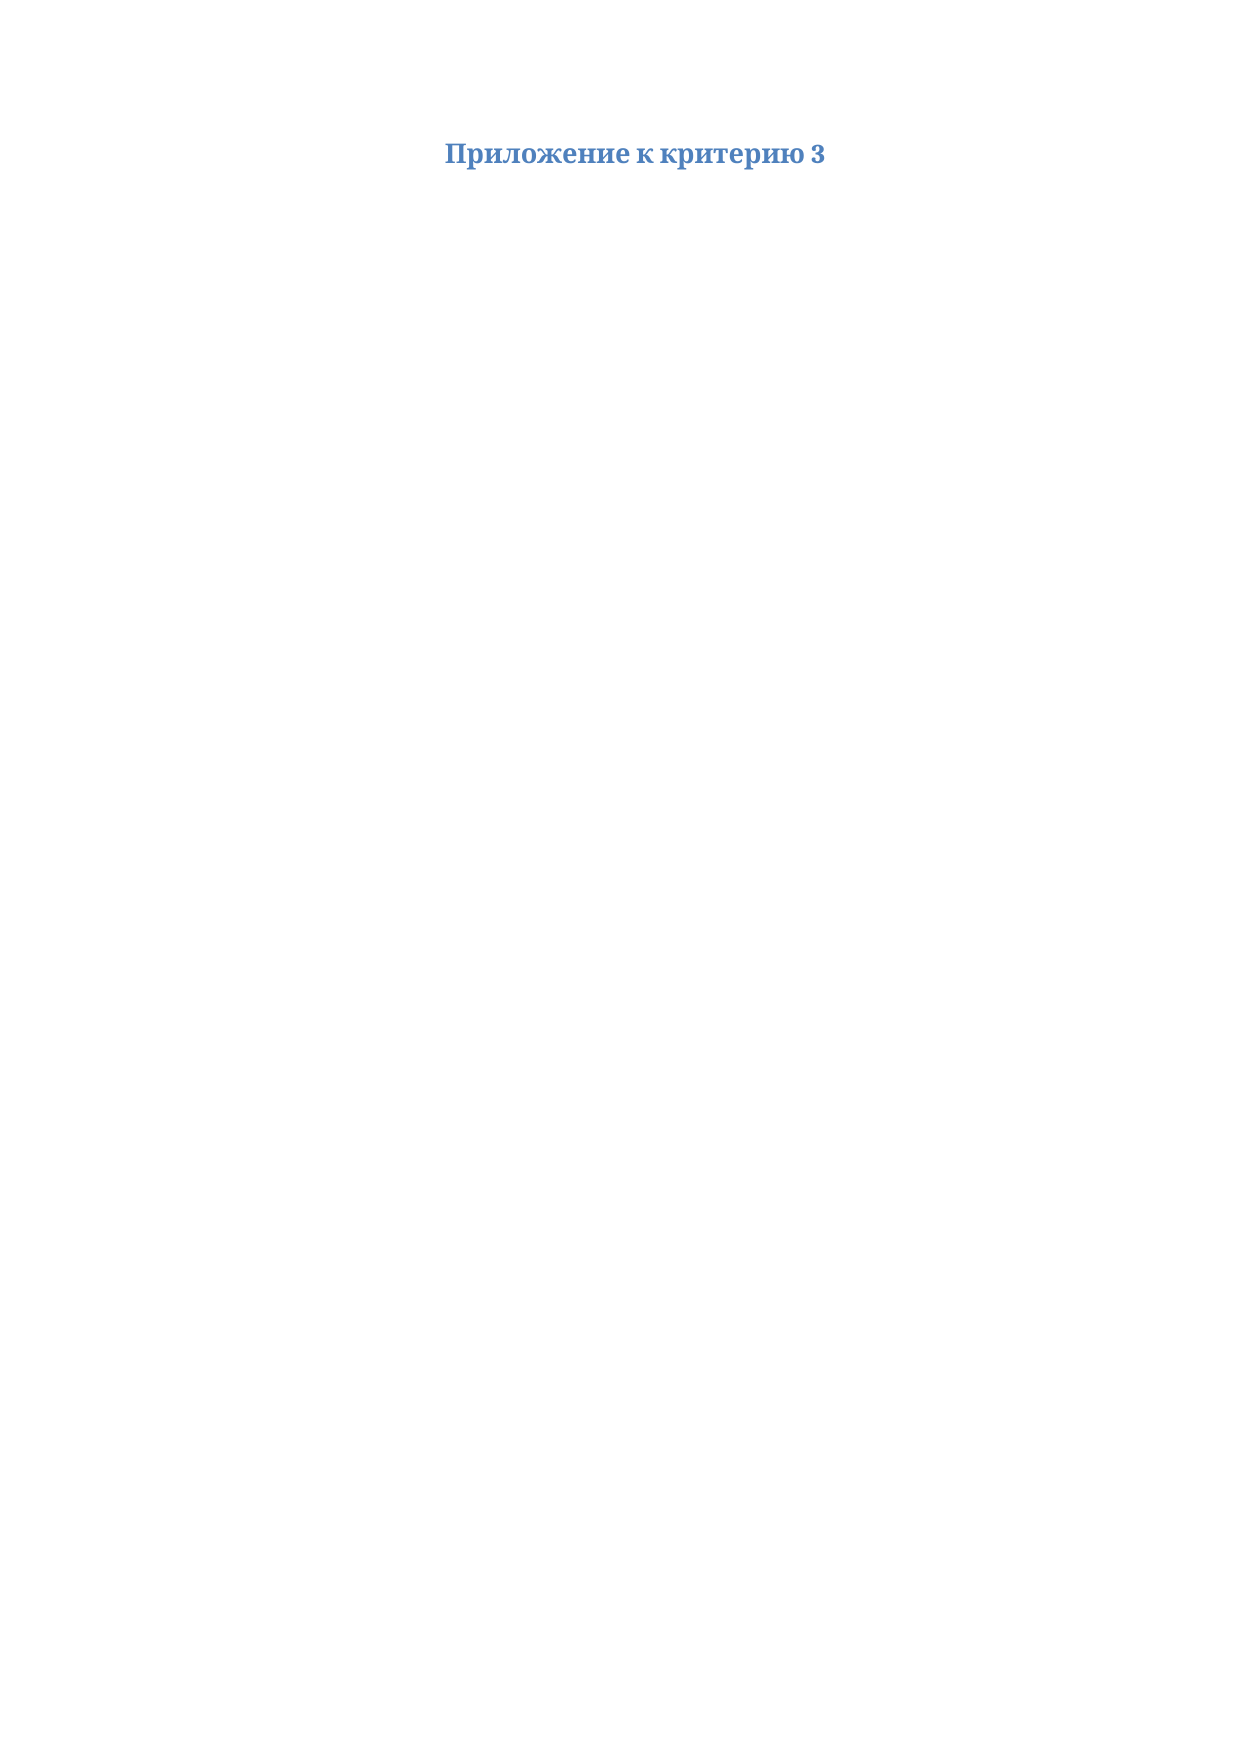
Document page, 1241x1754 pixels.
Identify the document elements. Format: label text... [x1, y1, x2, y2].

subtitle Приложение к критерию 3 [118, 139, 1152, 170]
